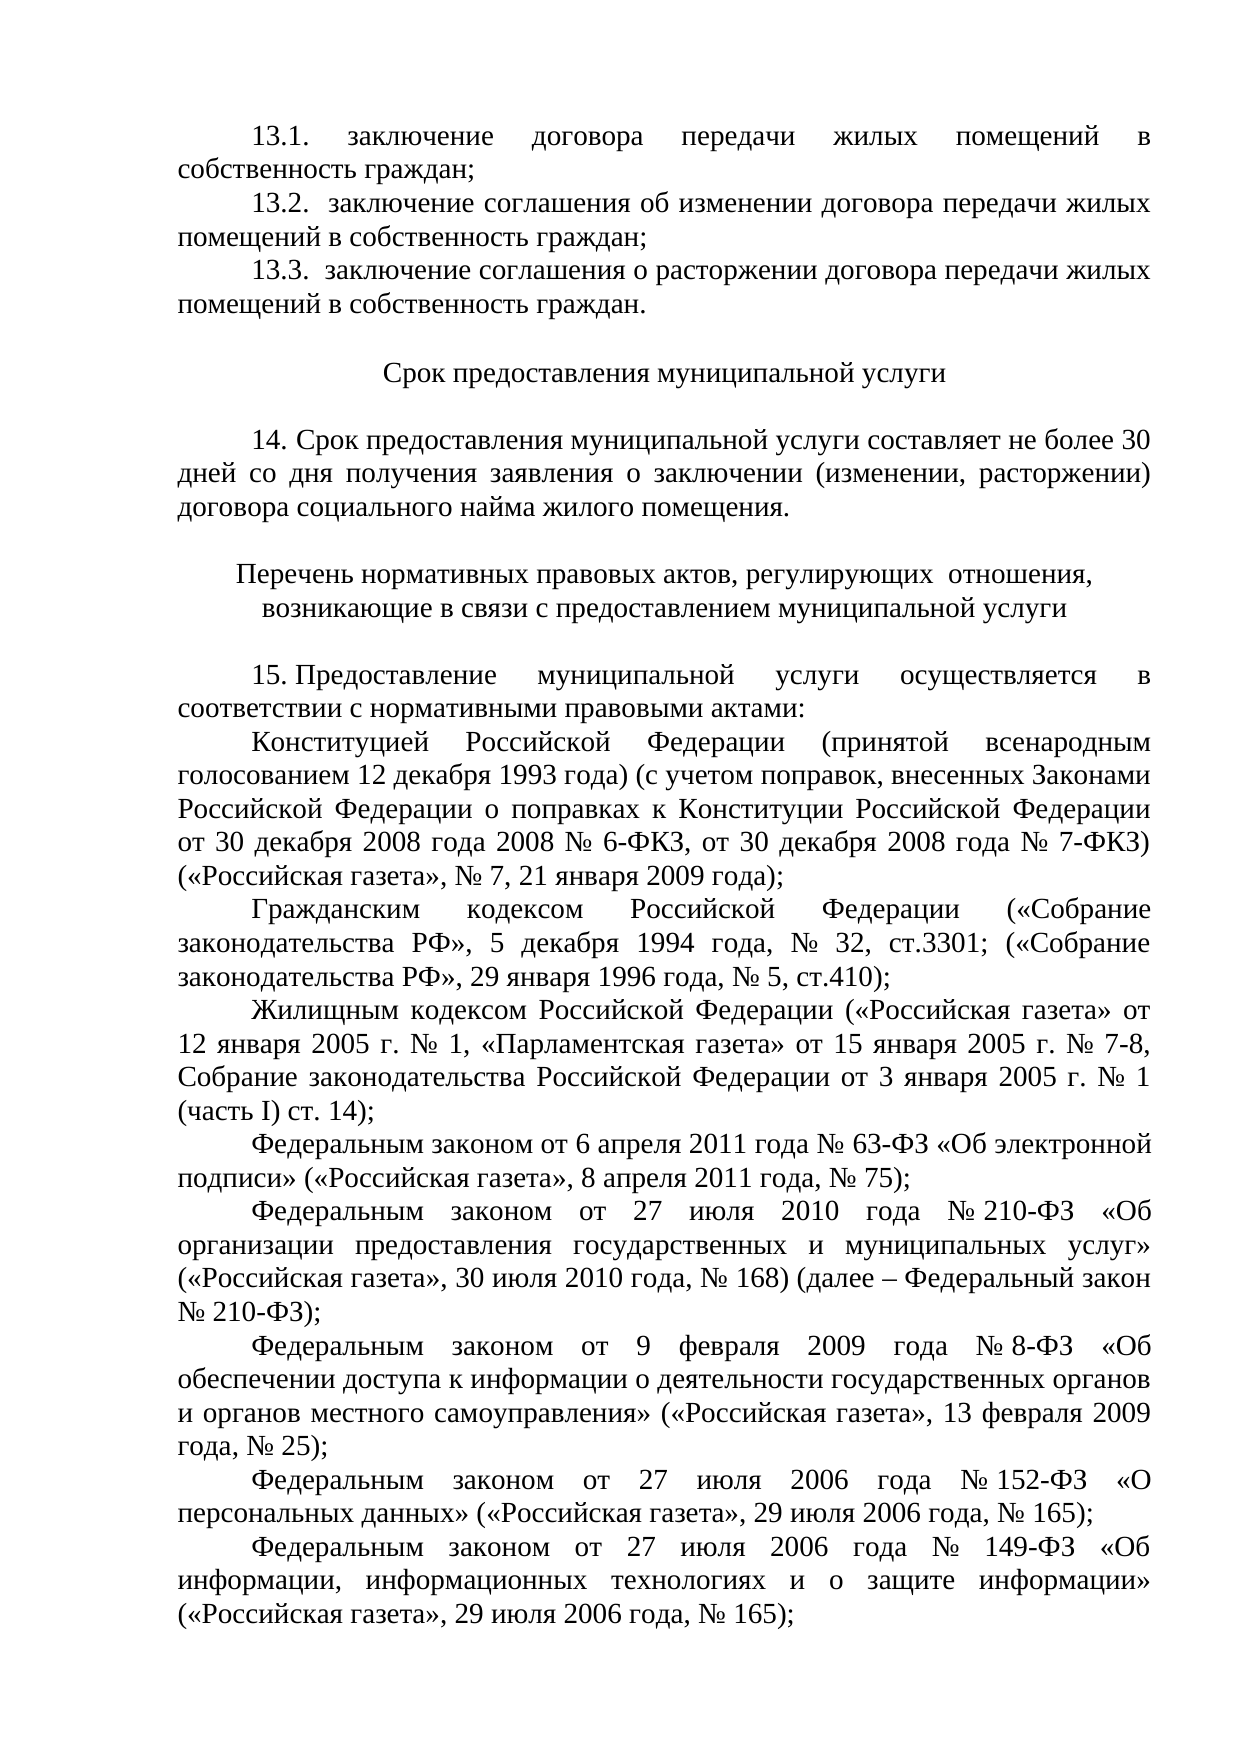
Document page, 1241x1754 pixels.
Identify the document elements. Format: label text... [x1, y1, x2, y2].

text Жилищным кодексом Российской Федерации («Российская газета» от 12 января 2005 г. № 1, «Парламентская газета» от 15 января 2005 г. № 7-8, Собрание законодательства Российской Федерации от 3 января 2005 г. № 1 (часть I) ст. 14); [177, 992, 1152, 1126]
text 13.2. заключение соглашения об изменении договора передачи жилых помещений в собственность граждан; [177, 185, 1152, 252]
text 15. Предоставление муниципальной услуги осуществляется в соответствии с нормативными правовыми актами: [177, 657, 1152, 724]
text 13.1. заключение договора передачи жилых помещений в собственность граждан; [177, 118, 1152, 185]
text Федеральным законом от 27 июля 2006 года № 149-ФЗ «Об информации, информационных технологиях и о защите информации» («Российская газета», 29 июля 2006 года, № 165); [177, 1529, 1152, 1629]
text Федеральным законом от 27 июля 2010 года № 210-ФЗ «Об организации предоставления государственных и муниципальных услуг» («Российская газета», 30 июля 2010 года, № 168) (далее – Федеральный закон № 210-ФЗ); [177, 1193, 1152, 1328]
text Федеральным законом от 6 апреля 2011 года № 63-ФЗ «Об электронной подписи» («Российская газета», 8 апреля 2011 года, № 75); [177, 1126, 1152, 1193]
text Срок предоставления муниципальной услуги [177, 355, 1152, 388]
text Гражданским кодексом Российской Федерации («Собрание законодательства РФ», 5 декабря 1994 года, № 32, ст.3301; («Собрание законодательства РФ», 29 января 1996 года, № 5, ст.410); [177, 892, 1152, 992]
text Перечень нормативных правовых актов, регулирующих отношения, возникающие в связи с предоставлением муниципальной услуги [177, 556, 1152, 623]
text Конституцией Российской Федерации (принятой всенародным голосованием 12 декабря 1993 года) (с учетом поправок, внесенных Законами Российской Федерации о поправках к Конституции Российской Федерации от 30 декабря 2008 года 2008 № 6-ФКЗ, от 30 декабря 2008 года № 7-ФКЗ) («Российская газета», № 7, 21 января 2009 года); [177, 724, 1152, 892]
text 14. Срок предоставления муниципальной услуги составляет не более 30 дней со дня получения заявления о заключении (изменении, расторжении) договора социального найма жилого помещения. [177, 422, 1152, 523]
text Федеральным законом от 27 июля 2006 года № 152-ФЗ «О персональных данных» («Российская газета», 29 июля 2006 года, № 165); [177, 1462, 1152, 1529]
text Федеральным законом от 9 февраля 2009 года № 8-ФЗ «Об обеспечении доступа к информации о деятельности государственных органов и органов местного самоуправления» («Российская газета», 13 февраля 2009 года, № 25); [177, 1328, 1152, 1462]
text 13.3. заключение соглашения о расторжении договора передачи жилых помещений в собственность граждан. [177, 252, 1152, 319]
